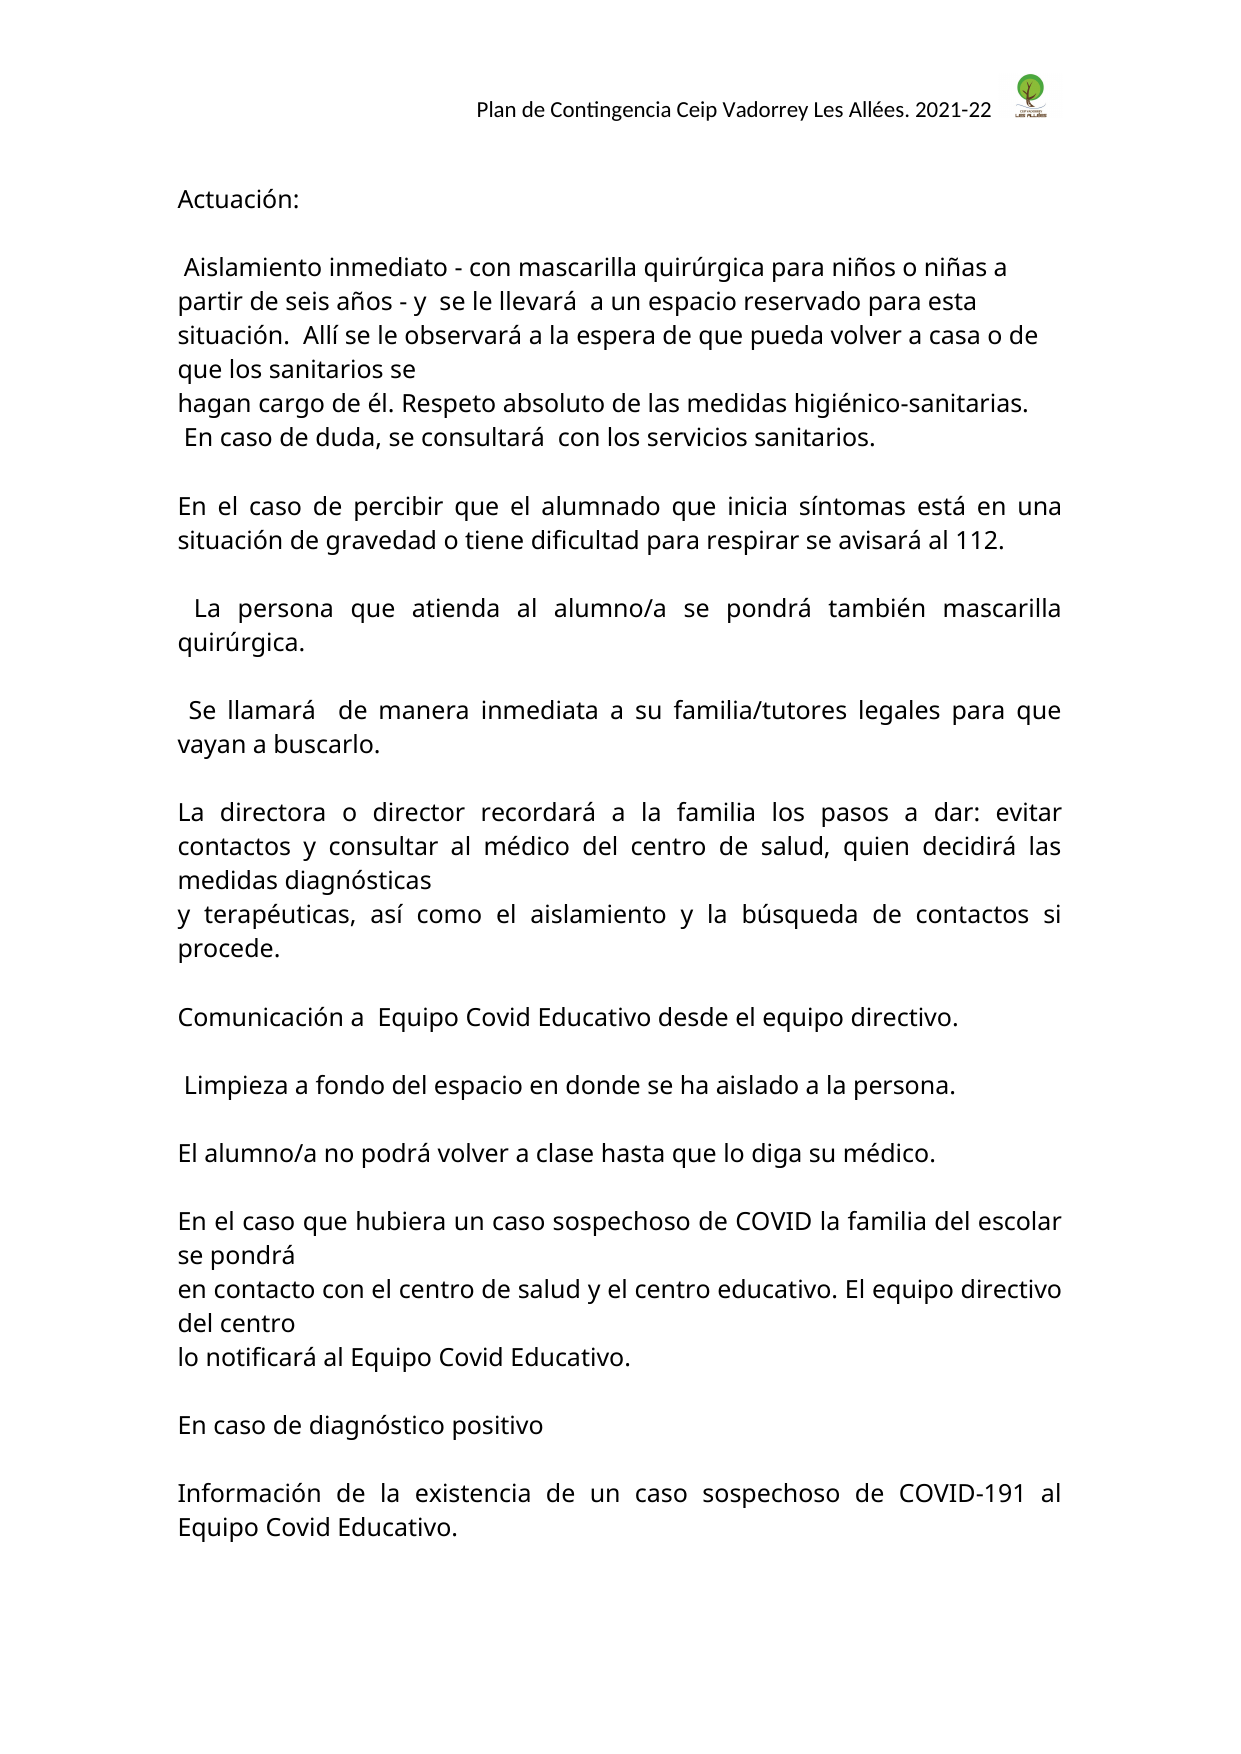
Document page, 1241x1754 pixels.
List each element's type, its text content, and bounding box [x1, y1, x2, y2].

text en contacto con el centro de salud y el centro educativo. El equipo directivo del centro [177, 1272, 1063, 1340]
text El alumno/a no podrá volver a clase hasta que lo diga su médico. [177, 1135, 1063, 1169]
text Se llamará de manera inmediata a su familia/tutores legales para que vayan a buscarlo. [177, 693, 1063, 761]
text Comunicación a Equipo Covid Educativo desde el equipo directivo. [177, 999, 1063, 1033]
text lo notificará al Equipo Covid Educativo. [177, 1340, 1063, 1374]
text y terapéuticas, así como el aislamiento y la búsqueda de contactos si procede. [177, 897, 1063, 965]
text Aislamiento inmediato - con mascarilla quirúrgica para niños o niñas a partir de seis años - y se le llevará a un espacio reservado para esta situación. Allí se le observará a la espera de que pueda volver a casa o de que los sanitarios se [177, 250, 1063, 386]
text Actuación: [177, 182, 1063, 216]
text hagan cargo de él. Respeto absoluto de las medidas higiénico-sanitarias. [177, 386, 1063, 420]
text Información de la existencia de un caso sospechoso de COVID-191 al Equipo Covid Educativo. [177, 1476, 1063, 1544]
text En el caso de percibir que el alumnado que inicia síntomas está en una situación de gravedad o tiene dificultad para respirar se avisará al 112. [177, 488, 1063, 556]
text En el caso que hubiera un caso sospechoso de COVID la familia del escolar se pondrá [177, 1203, 1063, 1272]
text Limpieza a fondo del espacio en donde se ha aislado a la persona. [177, 1067, 1063, 1101]
text La directora o director recordará a la familia los pasos a dar: evitar contactos y consultar al médico del centro de salud, quien decidirá las medidas diagnósticas [177, 795, 1063, 897]
picture [997, 73, 1064, 118]
text La persona que atienda al alumno/a se pondrá también mascarilla quirúrgica. [177, 590, 1063, 658]
text En caso de diagnóstico positivo [177, 1408, 1063, 1442]
text En caso de duda, se consultará con los servicios sanitarios. [177, 420, 1063, 454]
